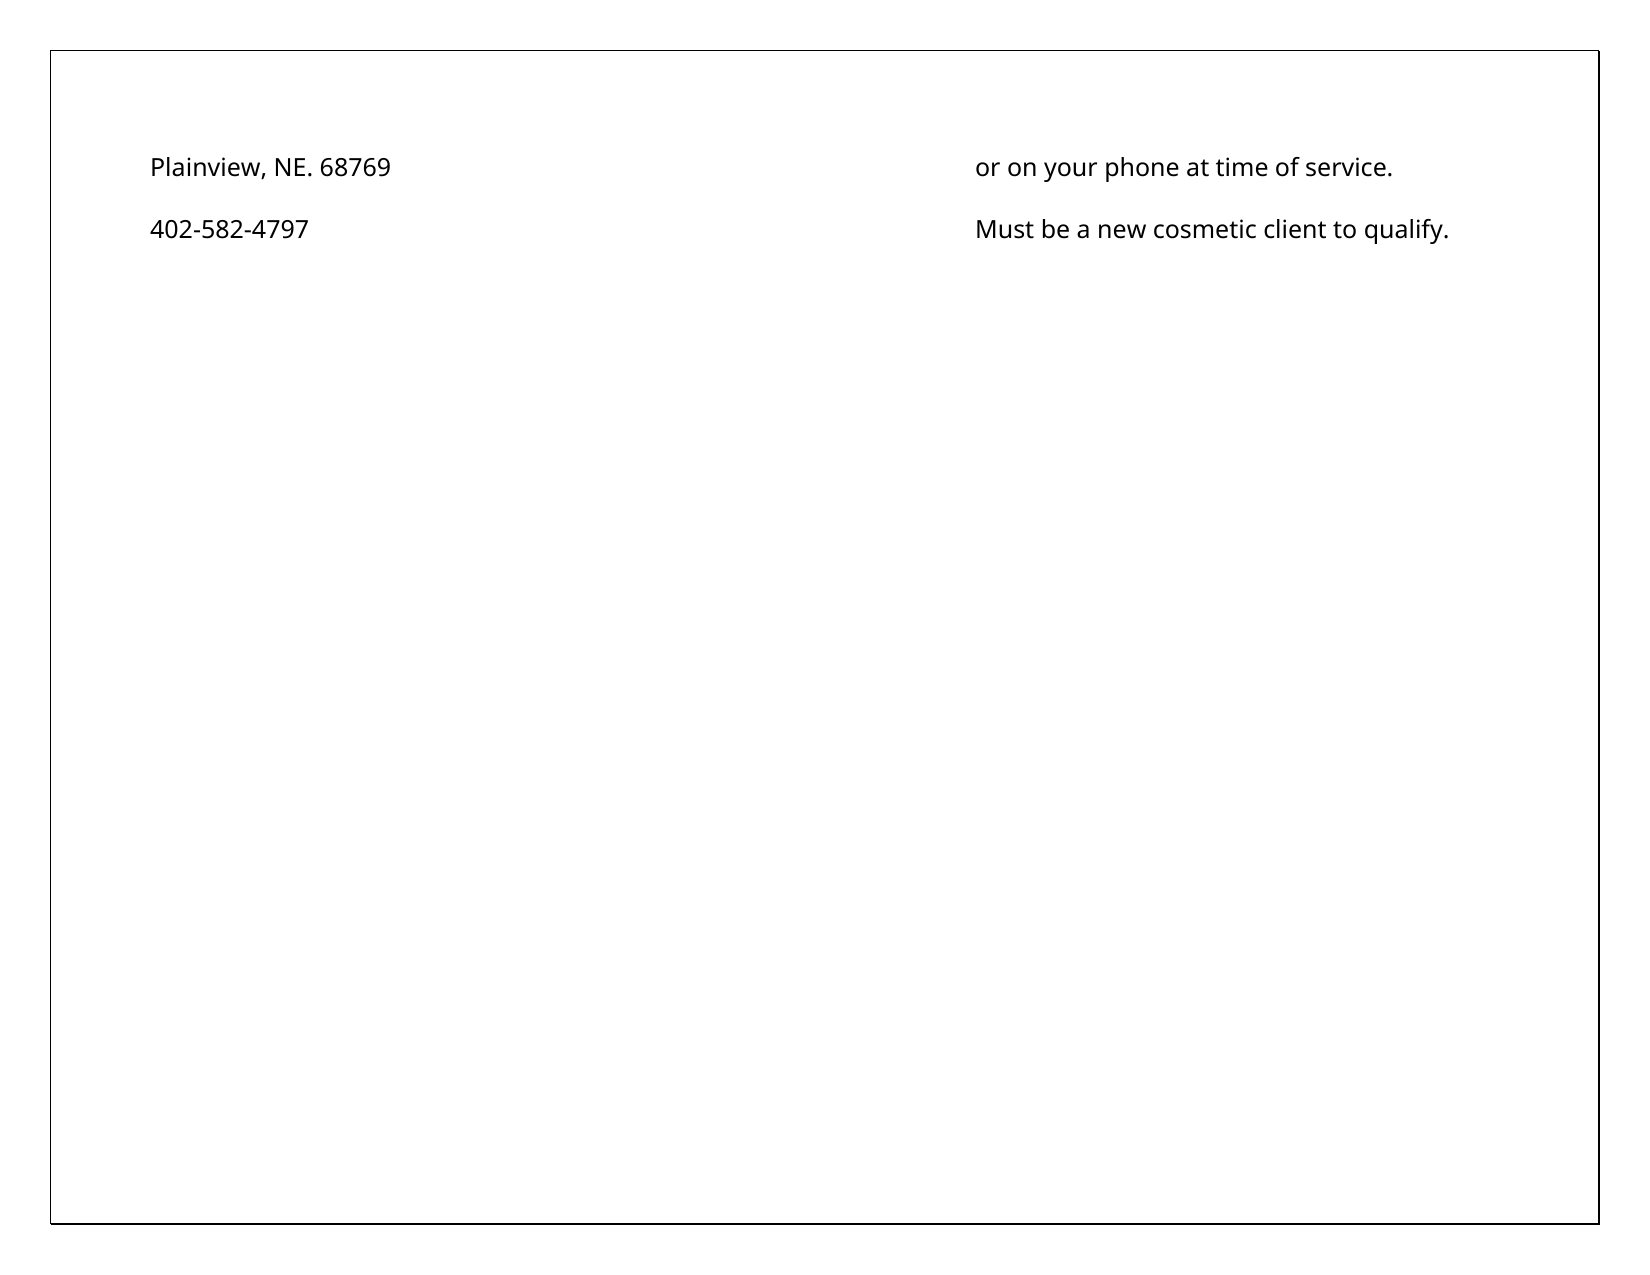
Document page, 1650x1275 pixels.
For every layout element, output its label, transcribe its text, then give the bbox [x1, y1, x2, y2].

text Plainview, NE. 68769 or on your phone at time of service. [150, 150, 1499, 184]
text 402-582-4797 Must be a new cosmetic client to qualify. [150, 212, 1499, 246]
